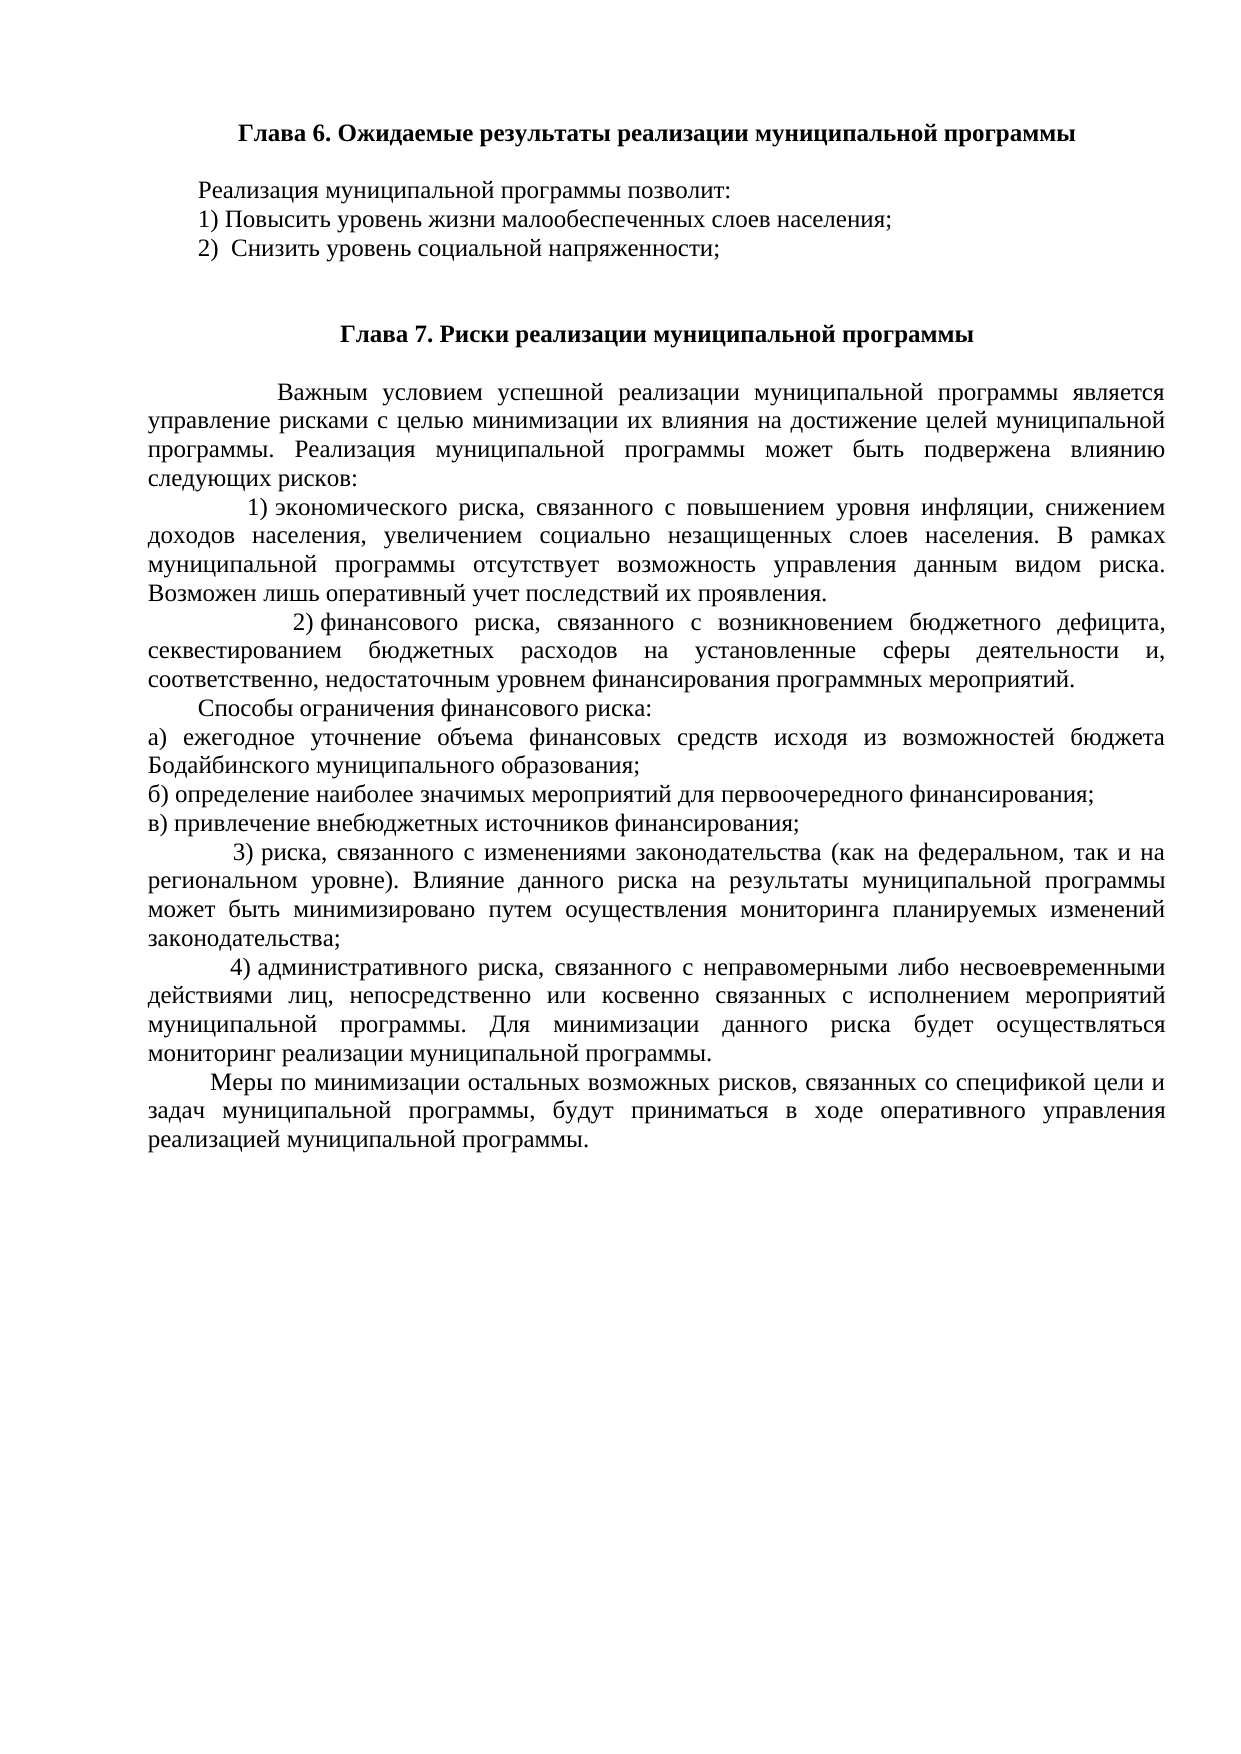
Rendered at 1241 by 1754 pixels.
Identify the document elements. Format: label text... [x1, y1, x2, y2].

text Меры по минимизации остальных возможных рисков, связанных со спецификой цели и задач муниципальной программы, будут приниматься в ходе оперативного управления реализацией муниципальной программы. [148, 1067, 1166, 1153]
text 2) Снизить уровень социальной напряженности; [148, 233, 1166, 262]
text 3) риска, связанного с изменениями законодательства (как на федеральном, так и на региональном уровне). Влияние данного риска на результаты муниципальной программы может быть минимизировано путем осуществления мониторинга планируемых изменений законодательства; [148, 837, 1166, 952]
text 1) экономического риска, связанного с повышением уровня инфляции, снижением доходов населения, увеличением социально незащищенных слоев населения. В рамках муниципальной программы отсутствует возможность управления данным видом риска. Возможен лишь оперативный учет последствий их проявления. [148, 492, 1166, 607]
text а) ежегодное уточнение объема финансовых средств исходя из возможностей бюджета Бодайбинского муниципального образования; [148, 722, 1166, 779]
text Глава 6. Ожидаемые результаты реализации муниципальной программы [148, 118, 1166, 147]
text б) определение наиболее значимых мероприятий для первоочередного финансирования; [148, 779, 1166, 808]
text Важным условием успешной реализации муниципальной программы является управление рисками с целью минимизации их влияния на достижение целей муниципальной программы. Реализация муниципальной программы может быть подвержена влиянию следующих рисков: [148, 377, 1166, 492]
text в) привлечение внебюджетных источников финансирования; [148, 808, 1166, 837]
text Реализация муниципальной программы позволит: [148, 176, 1166, 204]
text 1) Повысить уровень жизни малообеспеченных слоев населения; [148, 204, 1166, 233]
text 2) финансового риска, связанного с возникновением бюджетного дефицита, секвестированием бюджетных расходов на установленные сферы деятельности и, соответственно, недостаточным уровнем финансирования программных мероприятий. [148, 607, 1166, 693]
text Глава 7. Риски реализации муниципальной программы [148, 319, 1166, 348]
text 4) административного риска, связанного с неправомерными либо несвоевременными действиями лиц, непосредственно или косвенно связанных с исполнением мероприятий муниципальной программы. Для минимизации данного риска будет осуществляться мониторинг реализации муниципальной программы. [148, 952, 1166, 1067]
text Способы ограничения финансового риска: [148, 693, 1166, 722]
